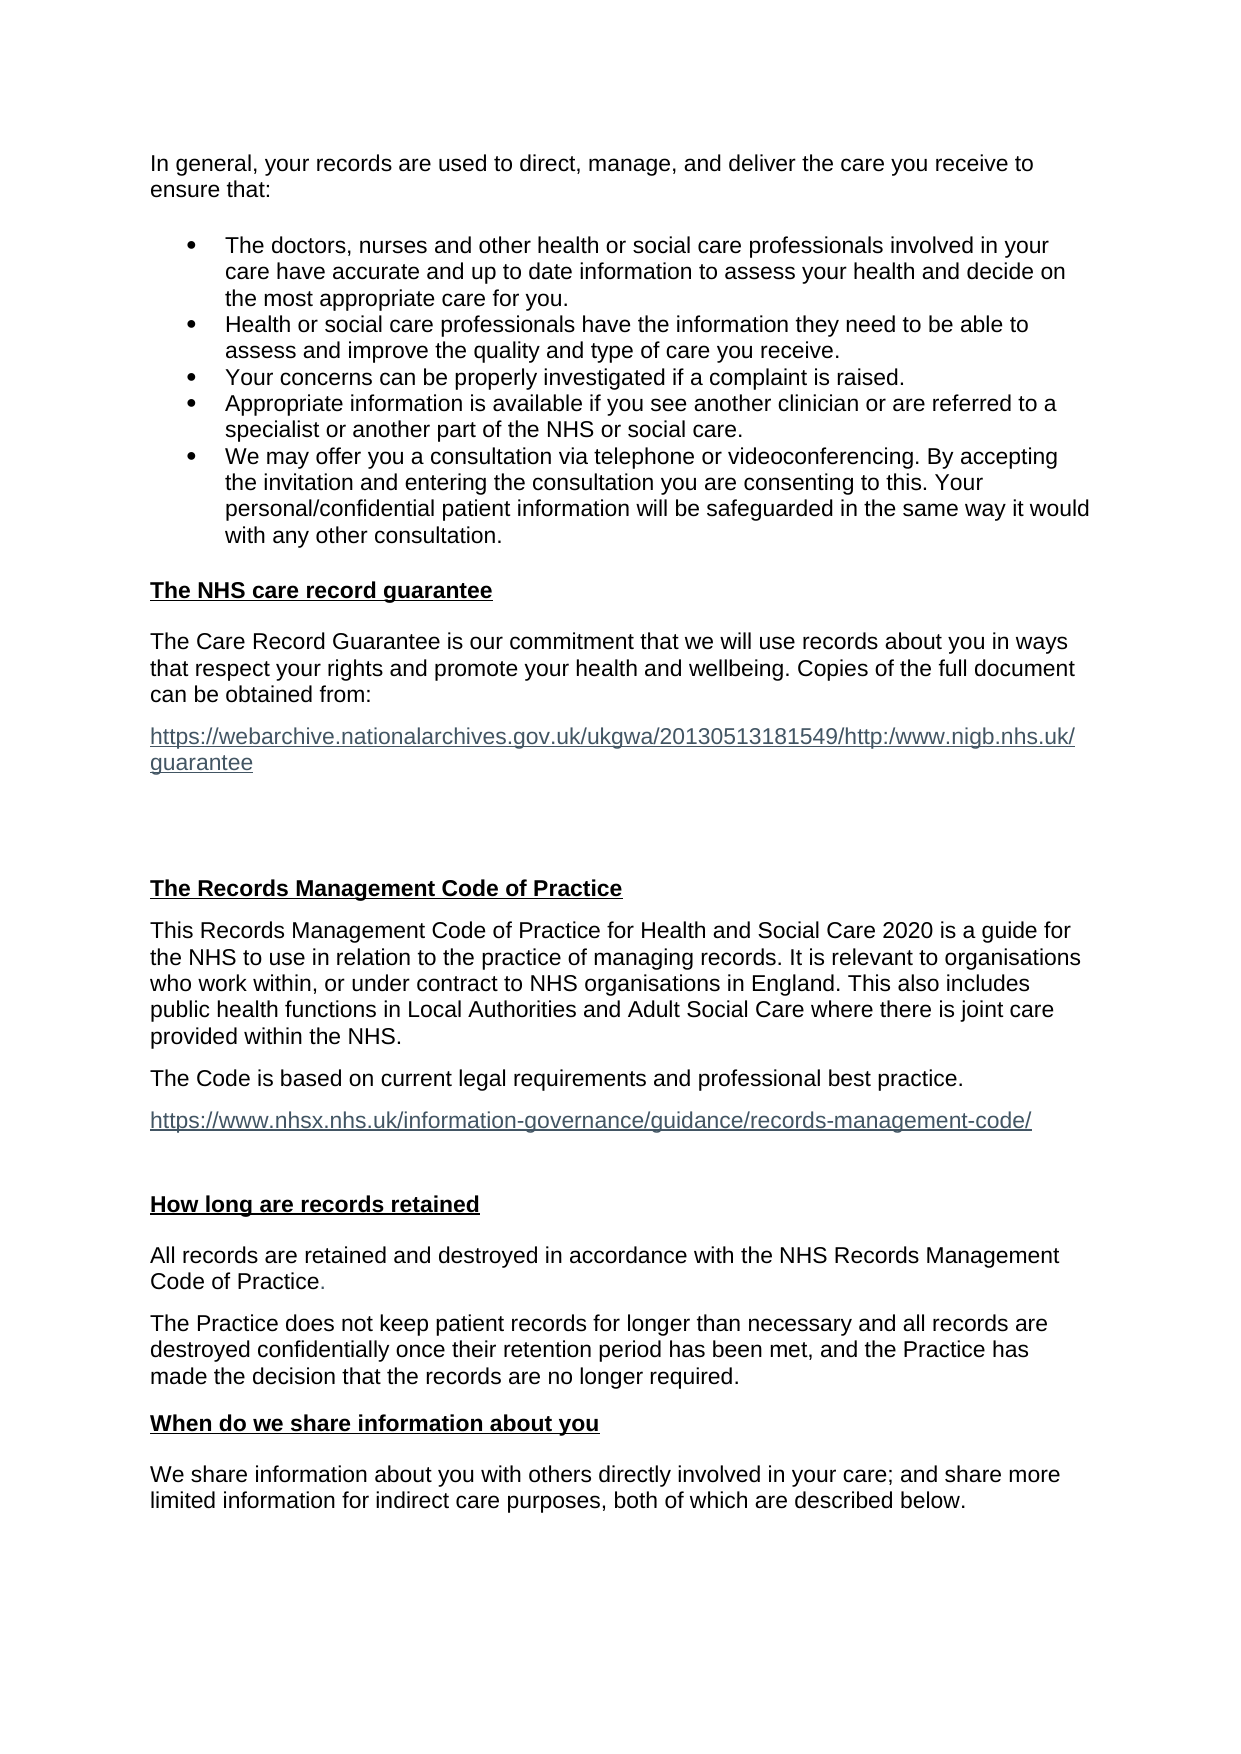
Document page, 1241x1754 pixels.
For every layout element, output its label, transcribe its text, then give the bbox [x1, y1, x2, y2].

list Health or social care professionals have the information they need to be able to assess and improve the quality and type of care you receive. [187, 311, 1090, 364]
list We may offer you a consultation via telephone or videoconferencing. By accepting the invitation and entering the consultation you are consenting to this. Your personal/confidential patient information will be safeguarded in the same way it would with any other consultation. [187, 443, 1090, 548]
text The Care Record Guarantee is our commitment that we will use records about you in ways that respect your rights and promote your health and wellbeing. Copies of the full document can be obtained from: [150, 628, 1090, 707]
text https://webarchive.nationalarchives.gov.uk/ukgwa/20130513181549/http:/www.nigb.nhs.uk/guarantee [150, 723, 1090, 776]
list Your concerns can be properly investigated if a complaint is raised. [187, 364, 1090, 390]
text https://www.nhsx.nhs.uk/information-governance/guidance/records-management-code/ [150, 1107, 1090, 1133]
text The Code is based on current legal requirements and professional best practice. [150, 1065, 1090, 1091]
list The doctors, nurses and other health or social care professionals involved in your care have accurate and up to date information to assess your health and decide on the most appropriate care for you. [187, 232, 1090, 311]
text When do we share information about you [150, 1410, 1090, 1436]
text The Practice does not keep patient records for longer than necessary and all records are destroyed confidentially once their retention period has been met, and the Practice has made the decision that the records are no longer required. [150, 1310, 1090, 1389]
list Appropriate information is available if you see another clinician or are referred to a specialist or another part of the NHS or social care. [187, 390, 1090, 443]
text The NHS care record guarantee [150, 577, 1090, 604]
text The Records Management Code of Practice [150, 875, 1090, 902]
text This Records Management Code of Practice for Health and Social Care 2020 is a guide for the NHS to use in relation to the practice of managing records. It is relevant to organisations who work within, or under contract to NHS organisations in England. This also includes public health functions in Local Authorities and Adult Social Care where there is joint care provided within the NHS. [150, 917, 1090, 1049]
text We share information about you with others directly involved in your care; and share more limited information for indirect care purposes, both of which are described below. [150, 1461, 1090, 1514]
text In general, your records are used to direct, manage, and deliver the care you receive to ensure that: [150, 150, 1090, 203]
text All records are retained and destroyed in accordance with the NHS Records Management Code of Practice. [150, 1242, 1090, 1294]
text How long are records retained [150, 1191, 1090, 1217]
